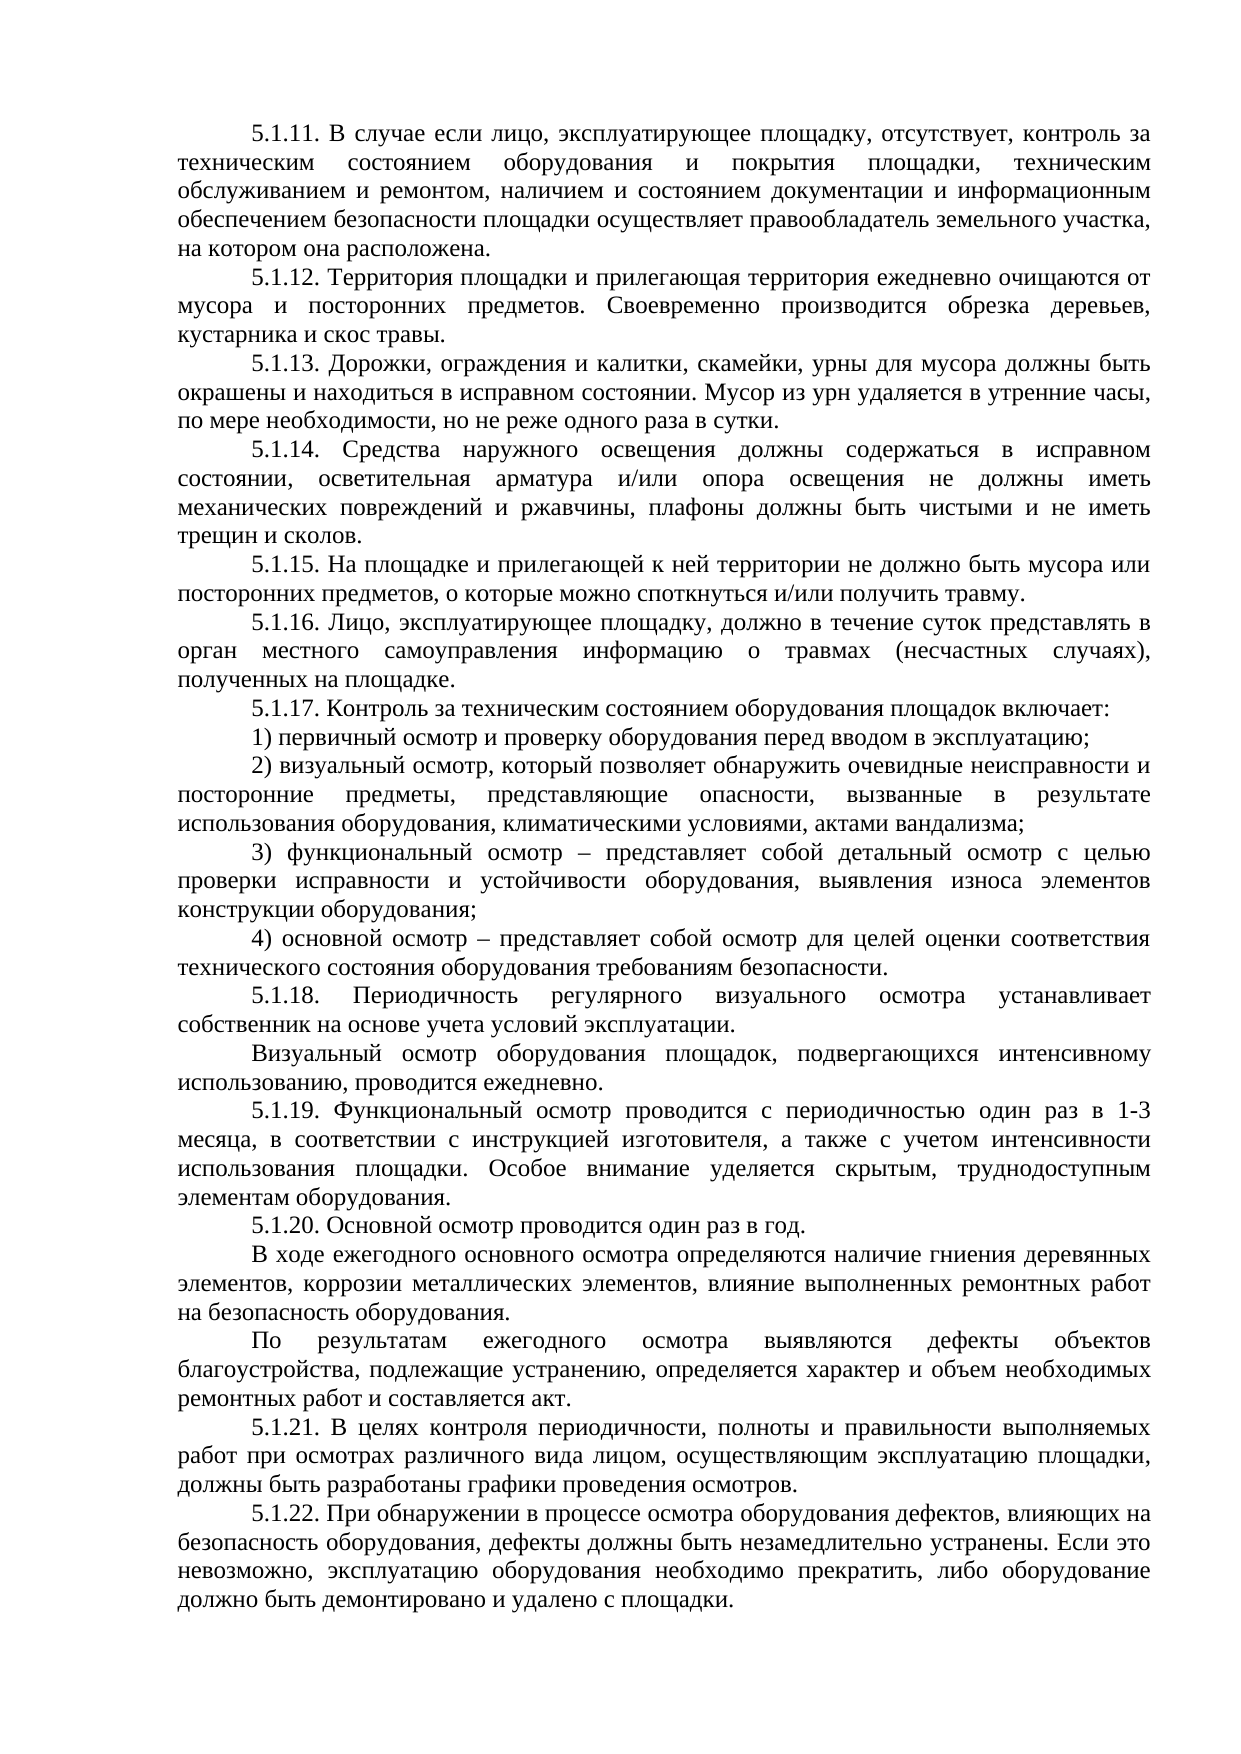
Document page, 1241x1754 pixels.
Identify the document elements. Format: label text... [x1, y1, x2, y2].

text 5.1.16. Лицо, эксплуатирующее площадку, должно в течение суток представлять в орган местного самоуправления информацию о травмах (несчастных случаях), полученных на площадке. [177, 607, 1152, 693]
text 4) основной осмотр – представляет собой осмотр для целей оценки соответствия технического состояния оборудования требованиям безопасности. [177, 923, 1152, 981]
text В ходе ежегодного основного осмотра определяются наличие гниения деревянных элементов, коррозии металлических элементов, влияние выполненных ремонтных работ на безопасность оборудования. [177, 1239, 1152, 1326]
text 5.1.15. На площадке и прилегающей к ней территории не должно быть мусора или посторонних предметов, о которые можно споткнуться и/или получить травму. [177, 549, 1152, 607]
text 5.1.17. Контроль за техническим состоянием оборудования площадок включает: [177, 693, 1152, 722]
text 3) функциональный осмотр – представляет собой детальный осмотр с целью проверки исправности и устойчивости оборудования, выявления износа элементов конструкции оборудования; [177, 837, 1152, 923]
text 5.1.13. Дорожки, ограждения и калитки, скамейки, урны для мусора должны быть окрашены и находиться в исправном состоянии. Мусор из урн удаляется в утренние часы, по мере необходимости, но не реже одного раза в сутки. [177, 348, 1152, 434]
text 1) первичный осмотр и проверку оборудования перед вводом в эксплуатацию; [177, 722, 1152, 751]
text 5.1.18. Периодичность регулярного визуального осмотра устанавливает собственник на основе учета условий эксплуатации. [177, 981, 1152, 1038]
text 5.1.21. В целях контроля периодичности, полноты и правильности выполняемых работ при осмотрах различного вида лицом, осуществляющим эксплуатацию площадки, должны быть разработаны графики проведения осмотров. [177, 1412, 1152, 1498]
text Визуальный осмотр оборудования площадок, подвергающихся интенсивному использованию, проводится ежедневно. [177, 1038, 1152, 1096]
text 2) визуальный осмотр, который позволяет обнаружить очевидные неисправности и посторонние предметы, представляющие опасности, вызванные в результате использования оборудования, климатическими условиями, актами вандализма; [177, 751, 1152, 837]
text 5.1.11. В случае если лицо, эксплуатирующее площадку, отсутствует, контроль за техническим состоянием оборудования и покрытия площадки, техническим обслуживанием и ремонтом, наличием и состоянием документации и информационным обеспечением безопасности площадки осуществляет правообладатель земельного участка, на котором она расположена. [177, 118, 1152, 262]
text 5.1.22. При обнаружении в процессе осмотра оборудования дефектов, влияющих на безопасность оборудования, дефекты должны быть незамедлительно устранены. Если это невозможно, эксплуатацию оборудования необходимо прекратить, либо оборудование должно быть демонтировано и удалено с площадки. [177, 1498, 1152, 1613]
text 5.1.14. Средства наружного освещения должны содержаться в исправном состоянии, осветительная арматура и/или опора освещения не должны иметь механических повреждений и ржавчины, плафоны должны быть чистыми и не иметь трещин и сколов. [177, 434, 1152, 549]
text По результатам ежегодного осмотра выявляются дефекты объектов благоустройства, подлежащие устранению, определяется характер и объем необходимых ремонтных работ и составляется акт. [177, 1326, 1152, 1412]
text 5.1.20. Основной осмотр проводится один раз в год. [177, 1211, 1152, 1239]
text 5.1.19. Функциональный осмотр проводится с периодичностью один раз в 1-3 месяца, в соответствии с инструкцией изготовителя, а также с учетом интенсивности использования площадки. Особое внимание уделяется скрытым, труднодоступным элементам оборудования. [177, 1096, 1152, 1211]
text 5.1.12. Территория площадки и прилегающая территория ежедневно очищаются от мусора и посторонних предметов. Своевременно производится обрезка деревьев, кустарника и скос травы. [177, 262, 1152, 348]
